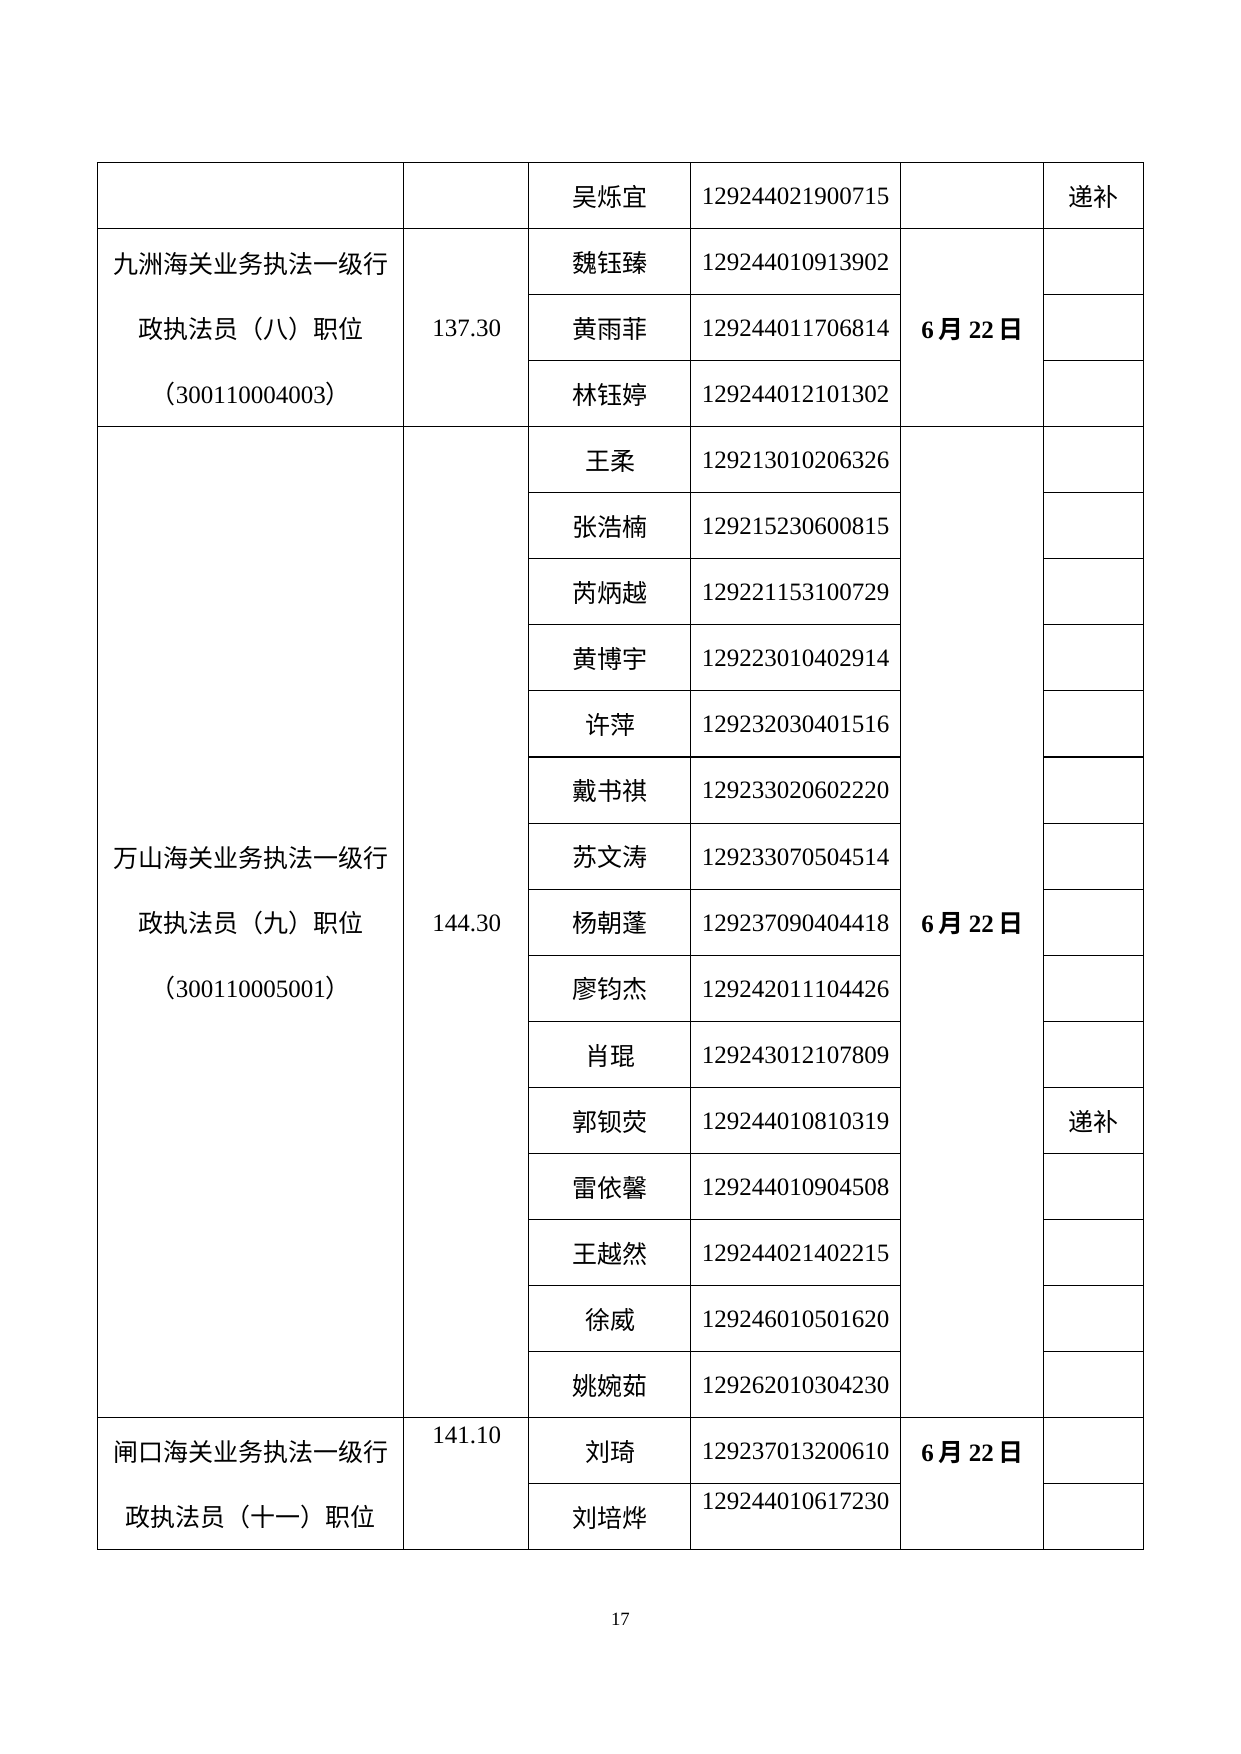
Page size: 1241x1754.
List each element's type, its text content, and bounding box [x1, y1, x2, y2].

table_cell 144.30 [404, 427, 528, 1417]
table_cell 129244010913902 [691, 229, 900, 294]
table_cell 129244021900715 [691, 163, 900, 228]
table_cell [1044, 1154, 1143, 1219]
table_cell [1044, 493, 1143, 558]
table_cell 肖琨 [529, 1022, 690, 1087]
table_cell [1044, 625, 1143, 690]
table_cell 姚婉茹 [529, 1352, 690, 1417]
table_cell [1044, 295, 1143, 360]
table_cell 6月22日 [901, 427, 1043, 1417]
table_cell 廖钧杰 [529, 956, 690, 1021]
table_cell 闸口海关业务执法一级行政执法员（十一）职位（300110006003） [98, 1418, 403, 1549]
table_cell 129244010810319 [691, 1088, 900, 1153]
table_cell 王越然 [529, 1220, 690, 1285]
table_cell [1044, 824, 1143, 888]
table_cell 129223010402914 [691, 625, 900, 690]
table_cell 129233020602220 [691, 758, 900, 822]
table_cell 129221153100729 [691, 559, 900, 624]
table_cell 141.10 [404, 1418, 528, 1549]
table_cell 雷依馨 [529, 1154, 690, 1219]
table_cell 129213010206326 [691, 427, 900, 492]
table_cell [1044, 559, 1143, 624]
table_cell 129244010904508 [691, 1154, 900, 1219]
table_cell 徐威 [529, 1286, 690, 1351]
table_cell [1044, 890, 1143, 954]
table_cell [1044, 1352, 1143, 1417]
table_cell 林钰婷 [529, 361, 690, 426]
table_cell 6月22日 [901, 229, 1043, 426]
table_cell 129233070504514 [691, 824, 900, 888]
table_cell [1044, 1286, 1143, 1351]
table_cell 黄雨菲 [529, 295, 690, 360]
table_cell 137.30 [404, 229, 528, 426]
table_cell 129237090404418 [691, 890, 900, 954]
table_cell [1044, 427, 1143, 492]
table_cell [1044, 691, 1143, 756]
table_cell 129244011706814 [691, 295, 900, 360]
table_cell 张浩楠 [529, 493, 690, 558]
table_cell 万山海关业务执法一级行政执法员（九）职位（300110005001） [98, 427, 403, 1417]
table_cell [1044, 758, 1143, 822]
table_cell 吴烁宜 [529, 163, 690, 228]
table_cell [1044, 361, 1143, 426]
table_cell 129215230600815 [691, 493, 900, 558]
table_cell 戴书祺 [529, 758, 690, 822]
table_cell 刘培烨 [529, 1484, 690, 1549]
table_cell 6月22日 [901, 1418, 1043, 1549]
table_cell 九洲海关业务执法一级行政执法员（八）职位（300110004003） [98, 229, 403, 426]
table_cell 魏钰臻 [529, 229, 690, 294]
table_cell 郭钡荧 [529, 1088, 690, 1153]
table_cell [1044, 1418, 1143, 1483]
table_cell 129244012101302 [691, 361, 900, 426]
table_cell 递补 [1044, 1088, 1143, 1153]
table_cell 129262010304230 [691, 1352, 900, 1417]
table_cell 129243012107809 [691, 1022, 900, 1087]
table_cell 129244010617230 [691, 1484, 900, 1549]
table_cell [1044, 229, 1143, 294]
table_cell 许萍 [529, 691, 690, 756]
table_cell 芮炳越 [529, 559, 690, 624]
table_cell 递补 [1044, 163, 1143, 228]
table_cell [1044, 1022, 1143, 1087]
table_cell 杨朝蓬 [529, 890, 690, 954]
table_cell 129237013200610 [691, 1418, 900, 1483]
table_cell 129246010501620 [691, 1286, 900, 1351]
table_cell 129244021402215 [691, 1220, 900, 1285]
table_cell 129242011104426 [691, 956, 900, 1021]
table_cell 王柔 [529, 427, 690, 492]
table_cell 刘琦 [529, 1418, 690, 1483]
table_cell [1044, 956, 1143, 1021]
table_cell 苏文涛 [529, 824, 690, 888]
table_cell [1044, 1484, 1143, 1549]
table_cell 黄博宇 [529, 625, 690, 690]
table_cell [1044, 1220, 1143, 1285]
table_cell 129232030401516 [691, 691, 900, 756]
